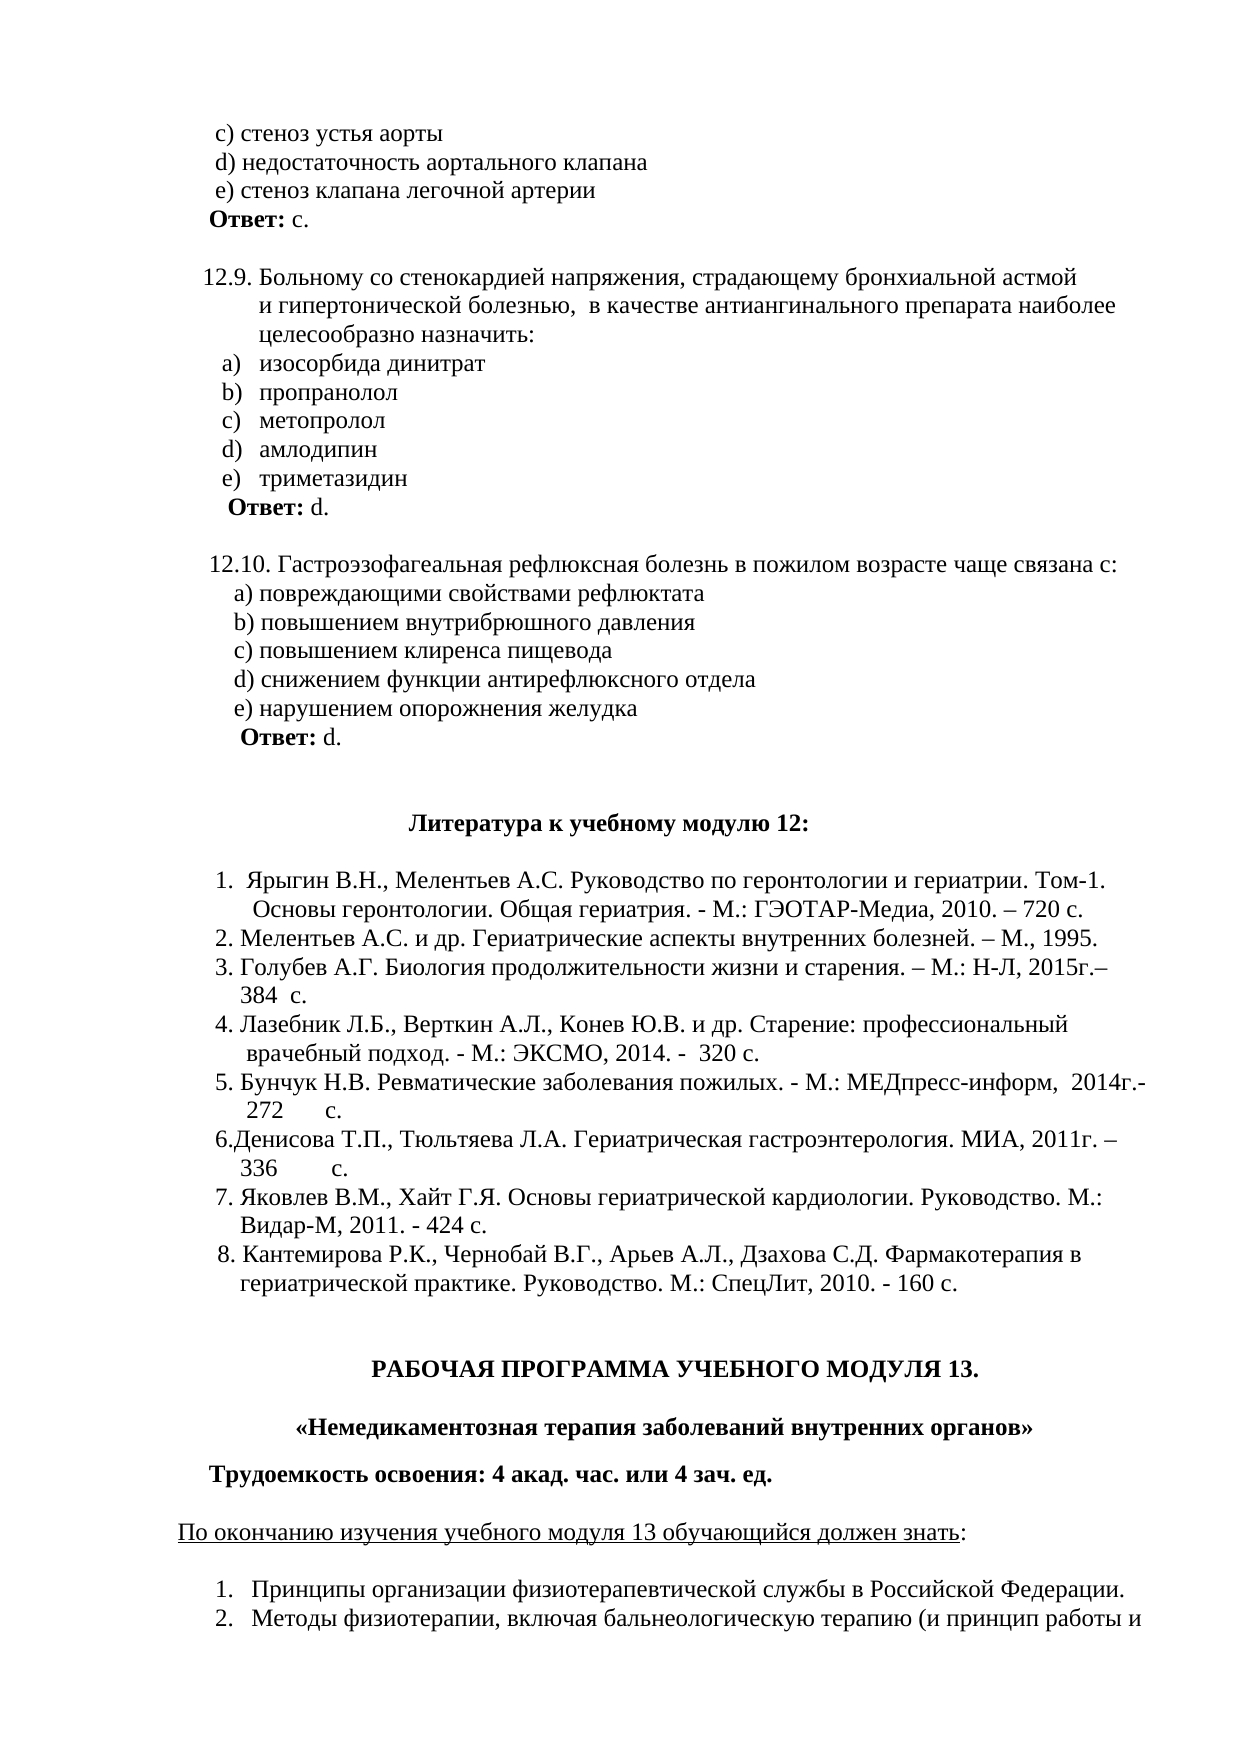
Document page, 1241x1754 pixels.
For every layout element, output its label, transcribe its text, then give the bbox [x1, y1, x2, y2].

text d) недостаточность аортального клапана [177, 147, 1152, 176]
text врачебный подход. - М.: ЭКСМО, 2014. - 320 с. [215, 1038, 1152, 1067]
text 8. Кантемирова Р.К., Чернобай В.Г., Арьев А.Л., Дзахова С.Д. Фармакотерапия в [192, 1239, 1152, 1268]
text 12.9. Больному со стенокардией напряжения, страдающему бронхиальной астмой [177, 262, 1152, 291]
text 5. Бунчук Н.В. Ревматические заболевания пожилых. - М.: МЕДпресс-информ, 2014г.- [215, 1067, 1152, 1096]
text 4. Лазебник Л.Б., Верткин А.Л., Конев Ю.В. и др. Старение: профессиональный [215, 1009, 1152, 1038]
list с. [240, 1153, 1152, 1182]
text Ответ: d. [177, 492, 1152, 521]
text РАБОЧАЯ ПРОГРАММА УЧЕБНОГО МОДУЛЯ 13. [177, 1354, 1152, 1383]
text Трудоемкость освоения: 4 акад. час. или 4 зач. ед. [177, 1459, 1152, 1488]
text Литература к учебному модулю 12: [177, 808, 1152, 837]
text 12.10. Гастроэзофагеальная рефлюксная болезнь в пожилом возрасте чаще связана с: [177, 549, 1152, 578]
text a) повреждающими свойствами рефлюктата [177, 578, 1152, 607]
text 2. Мелентьев А.С. и др. Гериатрические аспекты внутренних болезней. – М., 1995. [215, 923, 1152, 952]
text По окончанию изучения учебного модуля 13 обучающийся должен знать: [177, 1517, 1152, 1546]
text e) стеноз клапана легочной артерии [177, 176, 1152, 204]
text целесообразно назначить: [177, 319, 1152, 348]
list триметазидин [222, 463, 1152, 492]
text 6.Денисова Т.П., Тюльтяева Л.А. Гериатрическая гастроэнтерология. МИА, 2011г. – [215, 1124, 1152, 1153]
list с. [246, 1096, 1152, 1124]
text Видар-М, 2011. - 424 с. [215, 1211, 1152, 1239]
text 3. Голубев А.Г. Биология продолжительности жизни и старения. – М.: Н-Л, 2015г.– [177, 952, 1152, 981]
text 384 с. [177, 981, 1152, 1009]
text и гипертонической болезнью, в качестве антиангинального препарата наиболее [177, 291, 1152, 319]
text гериатрической практике. Руководство. М.: СпецЛит, 2010. - 160 с. [215, 1268, 1152, 1297]
text Ответ: c. [177, 204, 1152, 233]
text 1. Принципы организации физиотерапевтической службы в Российской Федерации. [177, 1574, 1152, 1603]
text с) стеноз устья аорты [177, 118, 1152, 147]
text b) повышением внутрибрюшного давления [177, 607, 1152, 636]
list метопролол [222, 406, 1152, 434]
list пропранолол [222, 377, 1152, 406]
text e) нарушением опорожнения желудка [177, 693, 1152, 722]
text Ответ: d. [177, 722, 1152, 751]
text Основы геронтологии. Общая гериатрия. - М.: ГЭОТАР-Медиа, 2010. – 720 с. [215, 894, 1152, 923]
text «Немедикаментозная терапия заболеваний внутренних органов» [177, 1412, 1152, 1441]
list амлодипин [222, 434, 1152, 463]
text 2. Методы физиотерапии, включая бальнеологическую терапию (и принцип работы и [177, 1603, 1152, 1631]
text 1. Ярыгин В.Н., Мелентьев А.С. Руководство по геронтологии и гериатрии. Том-1. [215, 866, 1152, 894]
text с) повышением клиренса пищевода [177, 636, 1152, 664]
list изосорбида динитрат [222, 348, 1152, 377]
text d) снижением функции антирефлюксного отдела [177, 664, 1152, 693]
text 7. Яковлев В.М., Хайт Г.Я. Основы гериатрической кардиологии. Руководство. М.: [215, 1182, 1152, 1211]
